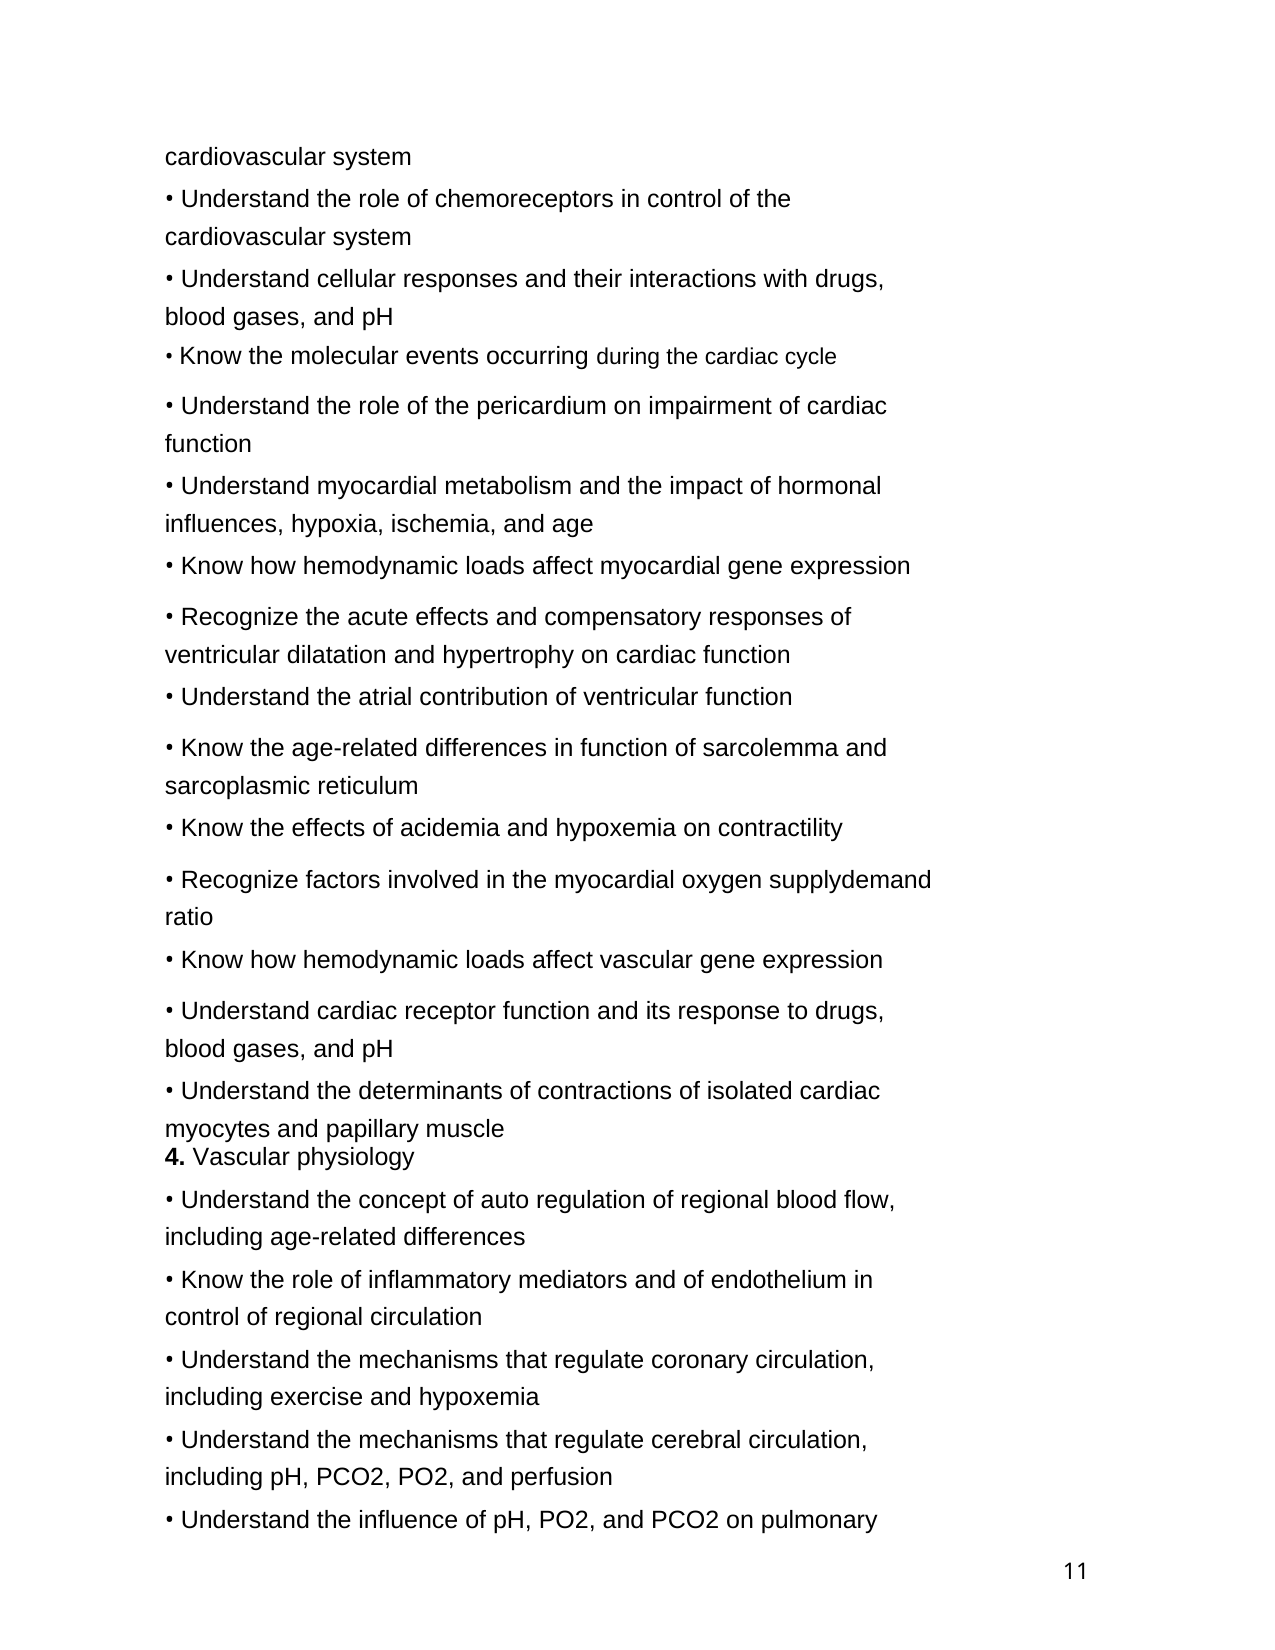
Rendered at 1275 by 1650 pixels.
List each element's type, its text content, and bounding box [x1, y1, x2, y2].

text • Recognize the acute effects and compensatory responses of [164, 589, 1110, 640]
text function [164, 429, 1110, 457]
text • Understand the influence of pH, PO2, and PCO2 on pulmonary [164, 1491, 1110, 1542]
text • Know the role of inflammatory mediators and of endothelium in [164, 1251, 1110, 1302]
text ratio [164, 902, 1110, 931]
text • Understand the role of chemoreceptors in control of the [164, 170, 1110, 222]
text • Know the effects of acidemia and hypoxemia on contractility [164, 800, 1110, 851]
text blood gases, and pH [164, 1034, 1110, 1062]
text • Understand the determinants of contractions of isolated cardiac [164, 1062, 1110, 1114]
text • Know how hemodynamic loads affect vascular gene expression [164, 931, 1110, 982]
text cardiovascular system [164, 142, 1110, 170]
text ventricular dilatation and hypertrophy on cardiac function [164, 640, 1110, 669]
text • Understand the mechanisms that regulate cerebral circulation, [164, 1411, 1110, 1462]
text • Know how hemodynamic loads affect myocardial gene expression [164, 537, 1110, 589]
text 4. Vascular physiology [164, 1142, 1110, 1171]
text sarcoplasmic reticulum [164, 771, 1110, 800]
text control of regional circulation [164, 1302, 1110, 1331]
text • Understand myocardial metabolism and the impact of hormonal [164, 457, 1110, 509]
text • Understand cellular responses and their interactions with drugs, [164, 250, 1110, 302]
text • Understand the mechanisms that regulate coronary circulation, [164, 1331, 1110, 1382]
text • Know the molecular events occurring during the cardiac cycle [164, 330, 1110, 377]
text including pH, PCO2, PO2, and perfusion [164, 1462, 1110, 1491]
text • Understand the role of the pericardium on impairment of cardiac [164, 377, 1110, 429]
text • Understand the atrial contribution of ventricular function [164, 669, 1110, 720]
text • Know the age-related differences in function of sarcolemma and [164, 720, 1110, 771]
text cardiovascular system [164, 222, 1110, 250]
text blood gases, and pH [164, 302, 1110, 330]
text including age-related differences [164, 1222, 1110, 1251]
text myocytes and papillary muscle [164, 1114, 1110, 1142]
text • Understand cardiac receptor function and its response to drugs, [164, 982, 1110, 1034]
text • Understand the concept of auto regulation of regional blood flow, [164, 1171, 1110, 1222]
text including exercise and hypoxemia [164, 1382, 1110, 1411]
text • Recognize factors involved in the myocardial oxygen supplydemand [164, 851, 1110, 902]
text influences, hypoxia, ischemia, and age [164, 509, 1110, 537]
